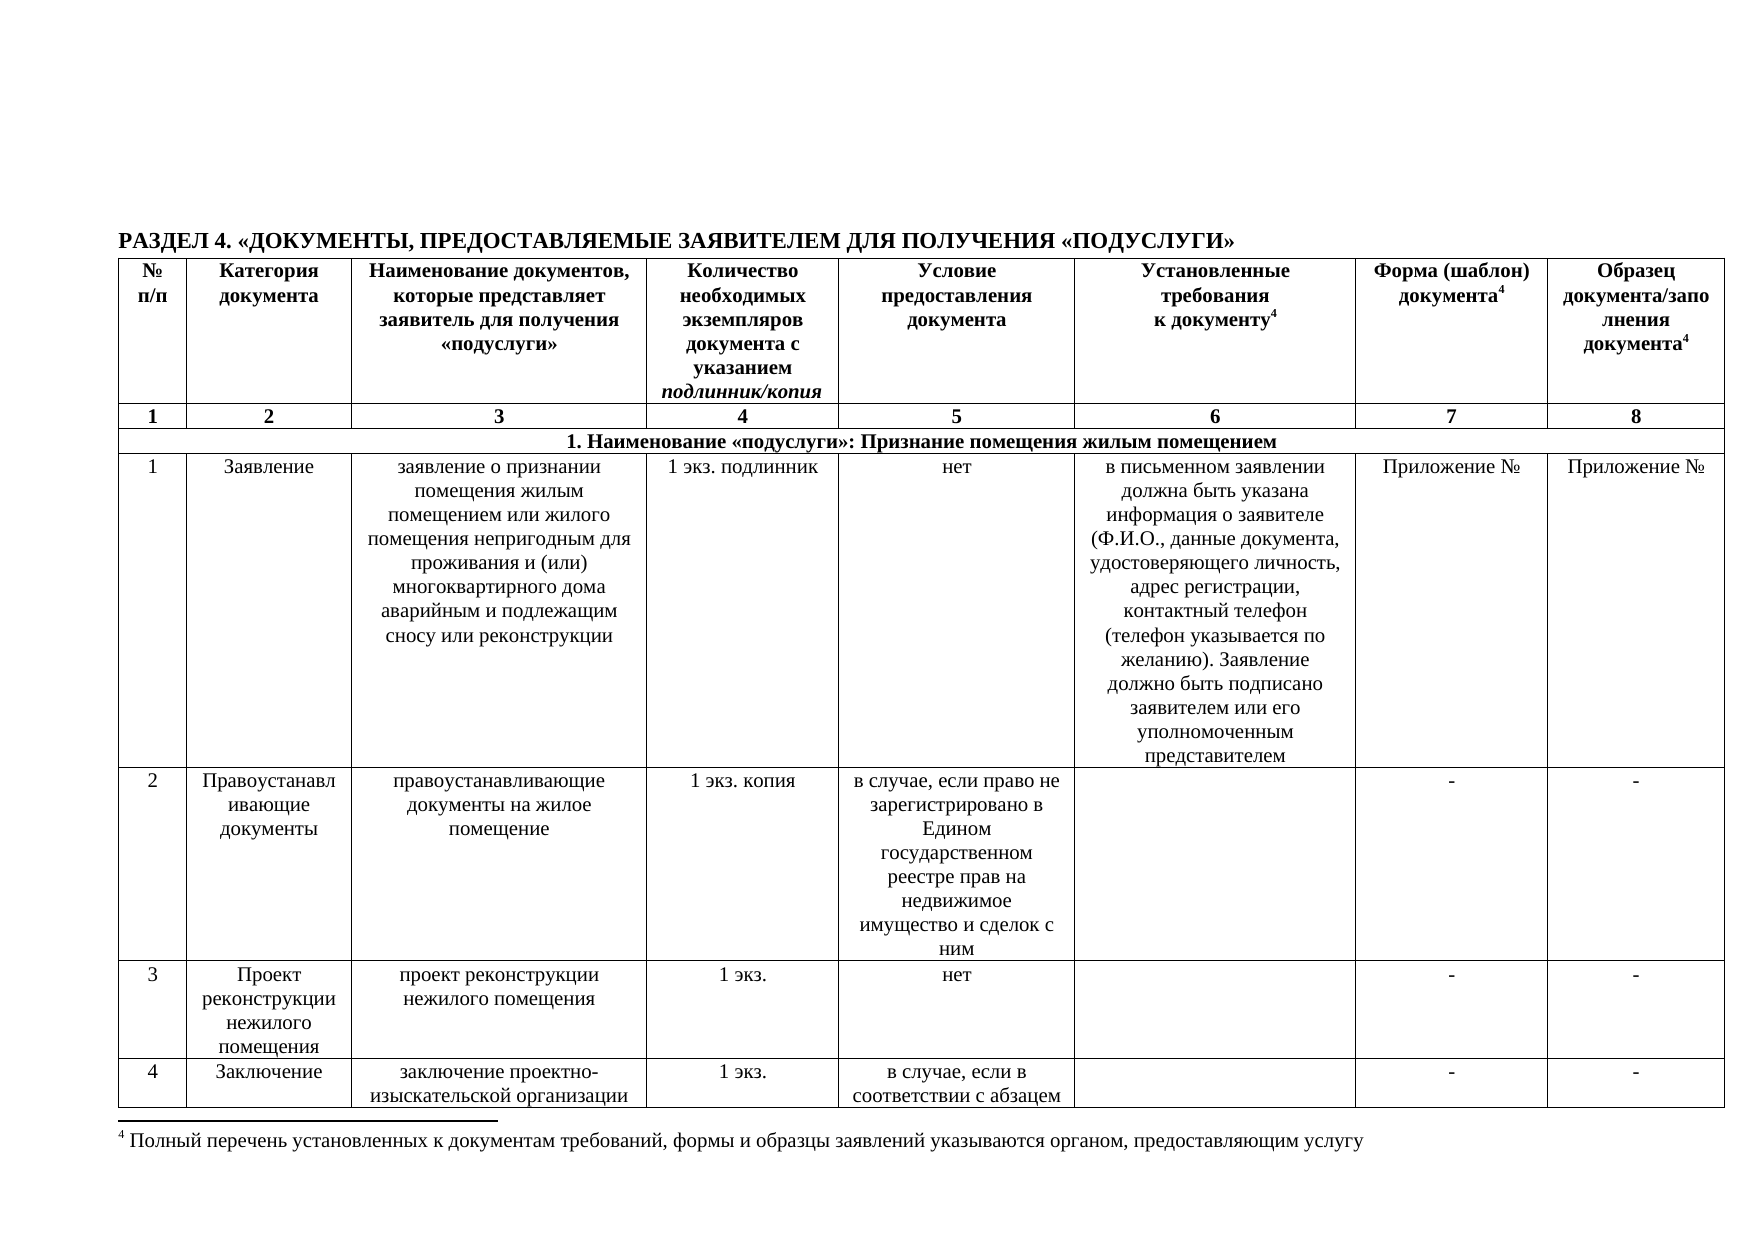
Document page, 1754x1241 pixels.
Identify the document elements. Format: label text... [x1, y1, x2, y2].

table_cell [1075, 961, 1355, 1058]
table_cell 4 [119, 1059, 186, 1107]
table_cell в письменном заявлении должна быть указана информация о заявителе (Ф.И.О., данные документа, удостоверяющего личность, адрес регистрации, контактный телефон (телефон указывается по желанию). Заявление должно быть подписано заявителем или его уполномоченным представителем [1075, 454, 1355, 767]
table_cell заявление о признании помещения жилым помещением или жилого помещения непригодным для проживания и (или) многоквартирного дома аварийным и подлежащим сносу или реконструкции [352, 454, 646, 767]
table_cell - [1548, 961, 1724, 1058]
table_cell 2 [187, 404, 351, 428]
table_cell проект реконструкции нежилого помещения [352, 961, 646, 1058]
table_cell нет [839, 454, 1074, 767]
table_cell Заявление [187, 454, 351, 767]
table_cell 4 [647, 404, 838, 428]
table_cell 3 [352, 404, 646, 428]
table_cell - [1548, 1059, 1724, 1107]
table_header Установленные требования к документу [1075, 259, 1355, 403]
table_cell 1 экз. подлинник [647, 454, 838, 767]
table_header Условие предоставления документа [839, 259, 1074, 403]
table_cell Проект реконструкции нежилого помещения [187, 961, 351, 1058]
table_cell - [1356, 768, 1547, 960]
table_cell - [1356, 961, 1547, 1058]
table_cell 2 [119, 768, 186, 960]
table_cell - [1548, 768, 1724, 960]
table_cell - [1356, 1059, 1547, 1107]
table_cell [839, 1059, 1074, 1107]
table_cell 5 [839, 404, 1074, 428]
table_cell [1075, 768, 1355, 960]
table_cell нет [839, 961, 1074, 1058]
subtitle РАЗДЕЛ 4. «ДОКУМЕНТЫ, ПРЕДОСТАВЛЯЕМЫЕ ЗАЯВИТЕЛЕМ ДЛЯ ПОЛУЧЕНИЯ «ПОДУСЛУГИ» [118, 227, 1636, 253]
table_cell Правоустанавливающие документы [187, 768, 351, 960]
table_cell Приложение № [1548, 454, 1724, 767]
table_cell 1 [119, 454, 186, 767]
table_header Образец документа/заполнения документа4 [1548, 259, 1724, 403]
table_header Форма (шаблон) документа4 [1356, 259, 1547, 403]
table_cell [352, 1059, 646, 1107]
table_cell 6 [1075, 404, 1355, 428]
table_header Категория документа [187, 259, 351, 403]
table_cell Заключение [187, 1059, 351, 1107]
table_cell [1075, 1059, 1355, 1107]
table_cell 1 [119, 404, 186, 428]
table_header Количество необходимых экземпляров документа с указанием подлинник/копия [647, 259, 838, 403]
table_header № п/п [119, 259, 186, 403]
table_cell Приложение № [1356, 454, 1547, 767]
table_header Наименование документов, которые представляет заявитель для получения «подуслуги» [352, 259, 646, 403]
table_cell 1 экз. [647, 1059, 838, 1107]
table_cell 1. Наименование «подуслуги»: Признание помещения жилым помещением [119, 429, 1724, 453]
table_cell 1 экз. [647, 961, 838, 1058]
table_cell 1 экз. копия [647, 768, 838, 960]
table_cell 7 [1356, 404, 1547, 428]
table_cell 3 [119, 961, 186, 1058]
table_cell в случае, если право не зарегистрировано в Едином государственном реестре прав на недвижимое имущество и сделок с ним [839, 768, 1074, 960]
table_cell 8 [1548, 404, 1724, 428]
table_cell правоустанавливающие документы на жилое помещение [352, 768, 646, 960]
